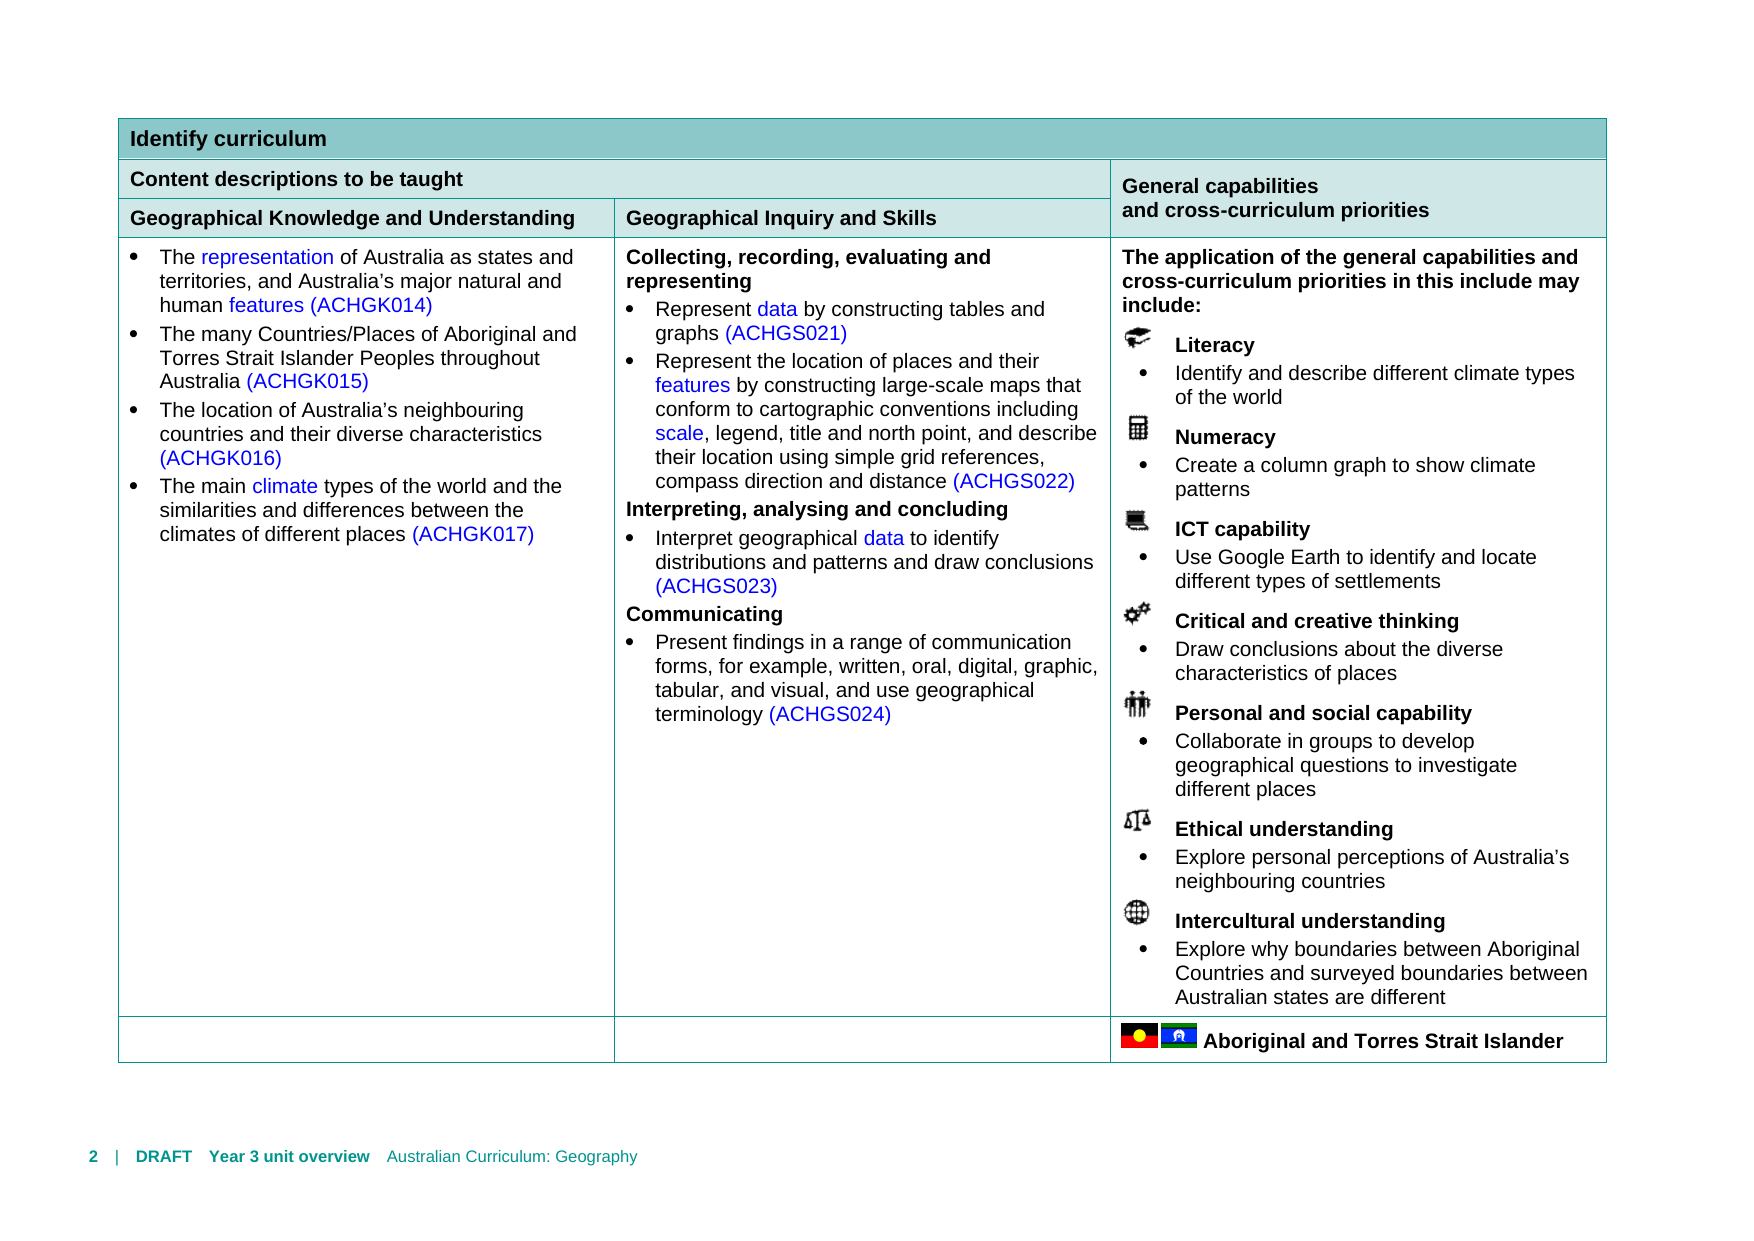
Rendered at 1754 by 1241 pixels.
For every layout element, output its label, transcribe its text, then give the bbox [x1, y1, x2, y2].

table_header Identify curriculum [119, 119, 1606, 158]
picture [1121, 1023, 1158, 1048]
picture [1121, 896, 1154, 929]
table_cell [1111, 1017, 1606, 1062]
table_cell The application of the general capabilities and cross-curriculum priorities in this include may include: Literacy Identify and describe different climate types of the world Numeracy Create a column graph to show climate patterns ICT capability Use Google Earth to identify and locate different types of settlements Critical and creative thinking Draw conclusions about the diverse characteristics of places Personal and social capability Collaborate in groups to develop geographical questions to investigate different places Ethical understanding Explore personal perceptions of Australia’s neighbouring countries Intercultural understanding Explore why boundaries between Aboriginal Countries and surveyed boundaries between Australian states are different [1111, 238, 1606, 1016]
picture [1161, 1023, 1197, 1048]
picture [1121, 597, 1154, 629]
table_cell Geographical Knowledge and Understanding [119, 199, 614, 237]
table_cell [615, 1017, 1110, 1062]
picture [1121, 505, 1154, 537]
picture [1121, 805, 1154, 837]
table_cell Collecting, recording, evaluating and representing Represent data by constructing tables and graphs (ACHGS021) Represent the location of places and their features by constructing large-scale maps that conform to cartographic conventions including scale, legend, title and north point, and describe their location using simple grid references, compass direction and distance (ACHGS022) Interpreting, analysing and concluding Interpret geographical data to identify distributions and patterns and draw conclusions (ACHGS023) Communicating Present findings in a range of communication forms, for example, written, oral, digital, graphic, tabular, and visual, and use geographical terminology (ACHGS024) [615, 238, 1110, 1016]
table_cell The representation of Australia as states and territories, and Australia’s major natural and human features (ACHGK014) The many Countries/Places of Aboriginal and Torres Strait Islander Peoples throughout Australia (ACHGK015) The location of Australia’s neighbouring countries and their diverse characteristics (ACHGK016) The main climate types of the world and the similarities and differences between the climates of different places (ACHGK017) [119, 238, 614, 1016]
table_cell [119, 1017, 614, 1062]
picture [1121, 688, 1154, 721]
picture [1121, 321, 1154, 353]
table_cell Content descriptions to be taught [119, 160, 1110, 198]
picture [1121, 413, 1154, 445]
table_cell Geographical Inquiry and Skills [615, 199, 1110, 237]
table_cell General capabilities and cross-curriculum priorities [1111, 160, 1606, 237]
